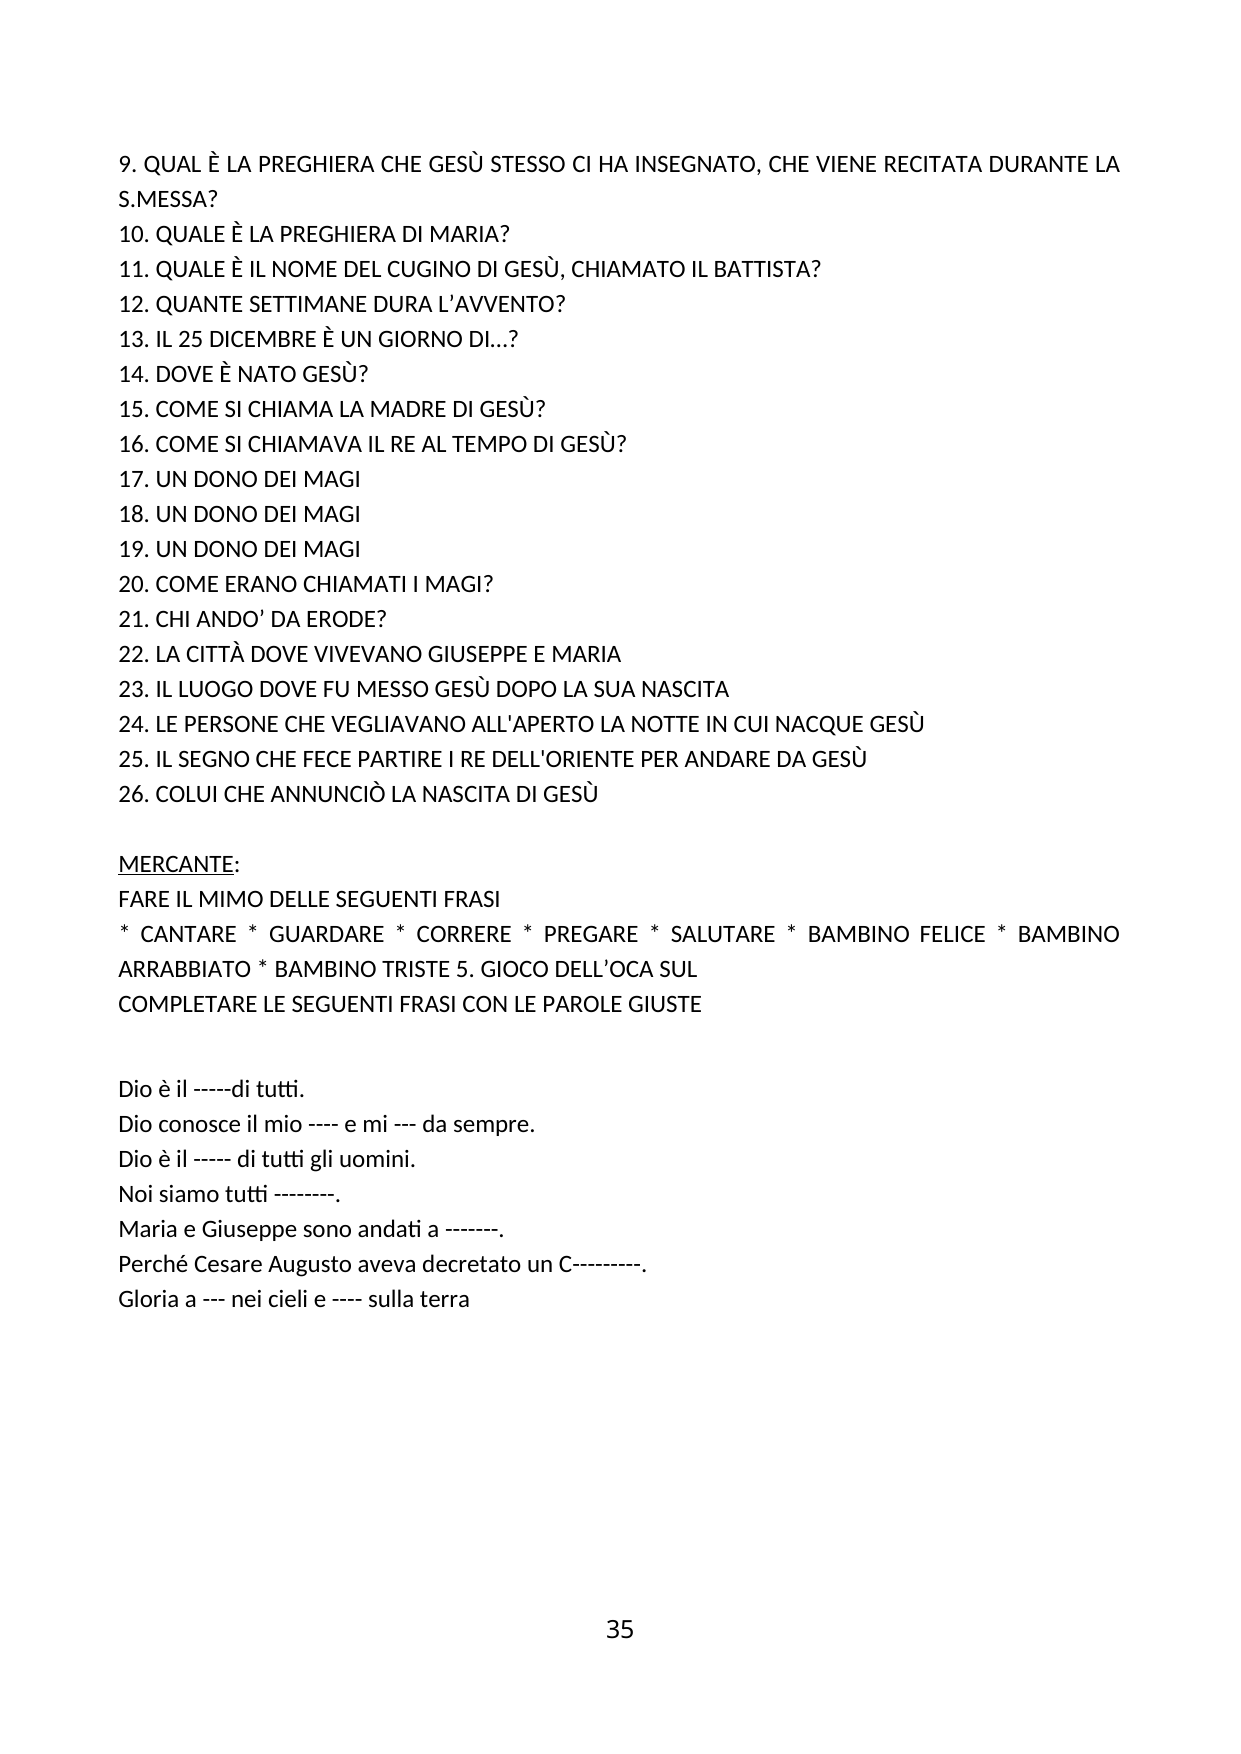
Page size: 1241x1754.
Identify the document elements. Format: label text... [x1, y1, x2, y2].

text 20. COME ERANO CHIAMATI I MAGI? [118, 568, 1122, 598]
text COMPLETARE LE SEGUENTI FRASI CON LE PAROLE GIUSTE [118, 988, 1122, 1018]
text 17. UN DONO DEI MAGI [118, 463, 1122, 493]
text 19. UN DONO DEI MAGI [118, 533, 1122, 563]
text 23. IL LUOGO DOVE FU MESSO GESÙ DOPO LA SUA NASCITA [118, 673, 1122, 703]
text 15. COME SI CHIAMA LA MADRE DI GESÙ? [118, 393, 1122, 423]
text * CANTARE * GUARDARE * CORRERE * PREGARE * SALUTARE * BAMBINO FELICE * BAMBINO ARRABBIATO * BAMBINO TRISTE 5. GIOCO DELL’OCA SUL [118, 918, 1122, 983]
text 22. LA CITTÀ DOVE VIVEVANO GIUSEPPE E MARIA [118, 638, 1122, 668]
text Gloria a --- nei cieli e ---- sulla terra [118, 1283, 1122, 1313]
text 11. QUALE È IL NOME DEL CUGINO DI GESÙ, CHIAMATO IL BATTISTA? [118, 253, 1122, 283]
text 9. QUAL È LA PREGHIERA CHE GESÙ STESSO CI HA INSEGNATO, CHE VIENE RECITATA DURANTE LA S.MESSA? [118, 148, 1122, 213]
text 12. QUANTE SETTIMANE DURA L’AVVENTO? [118, 288, 1122, 318]
text Dio è il ----- di tutti gli uomini. [118, 1143, 1122, 1173]
text Maria e Giuseppe sono andati a -------. [118, 1213, 1122, 1243]
text 18. UN DONO DEI MAGI [118, 498, 1122, 528]
text 25. IL SEGNO CHE FECE PARTIRE I RE DELL'ORIENTE PER ANDARE DA GESÙ [118, 743, 1122, 773]
text MERCANTE: [118, 848, 1122, 878]
text FARE IL MIMO DELLE SEGUENTI FRASI [118, 883, 1122, 913]
text 10. QUALE È LA PREGHIERA DI MARIA? [118, 218, 1122, 248]
text 21. CHI ANDO’ DA ERODE? [118, 603, 1122, 633]
text Dio è il -----di tutti. [118, 1073, 1122, 1103]
text Perché Cesare Augusto aveva decretato un C---------. [118, 1248, 1122, 1278]
text Noi siamo tutti --------. [118, 1178, 1122, 1208]
text 26. COLUI CHE ANNUNCIÒ LA NASCITA DI GESÙ [118, 778, 1122, 808]
text 16. COME SI CHIAMAVA IL RE AL TEMPO DI GESÙ? [118, 428, 1122, 458]
text 24. LE PERSONE CHE VEGLIAVANO ALL'APERTO LA NOTTE IN CUI NACQUE GESÙ [118, 708, 1122, 738]
text 13. IL 25 DICEMBRE È UN GIORNO DI…? [118, 323, 1122, 353]
text Dio conosce il mio ---- e mi --- da sempre. [118, 1108, 1122, 1138]
text 14. DOVE È NATO GESÙ? [118, 358, 1122, 388]
